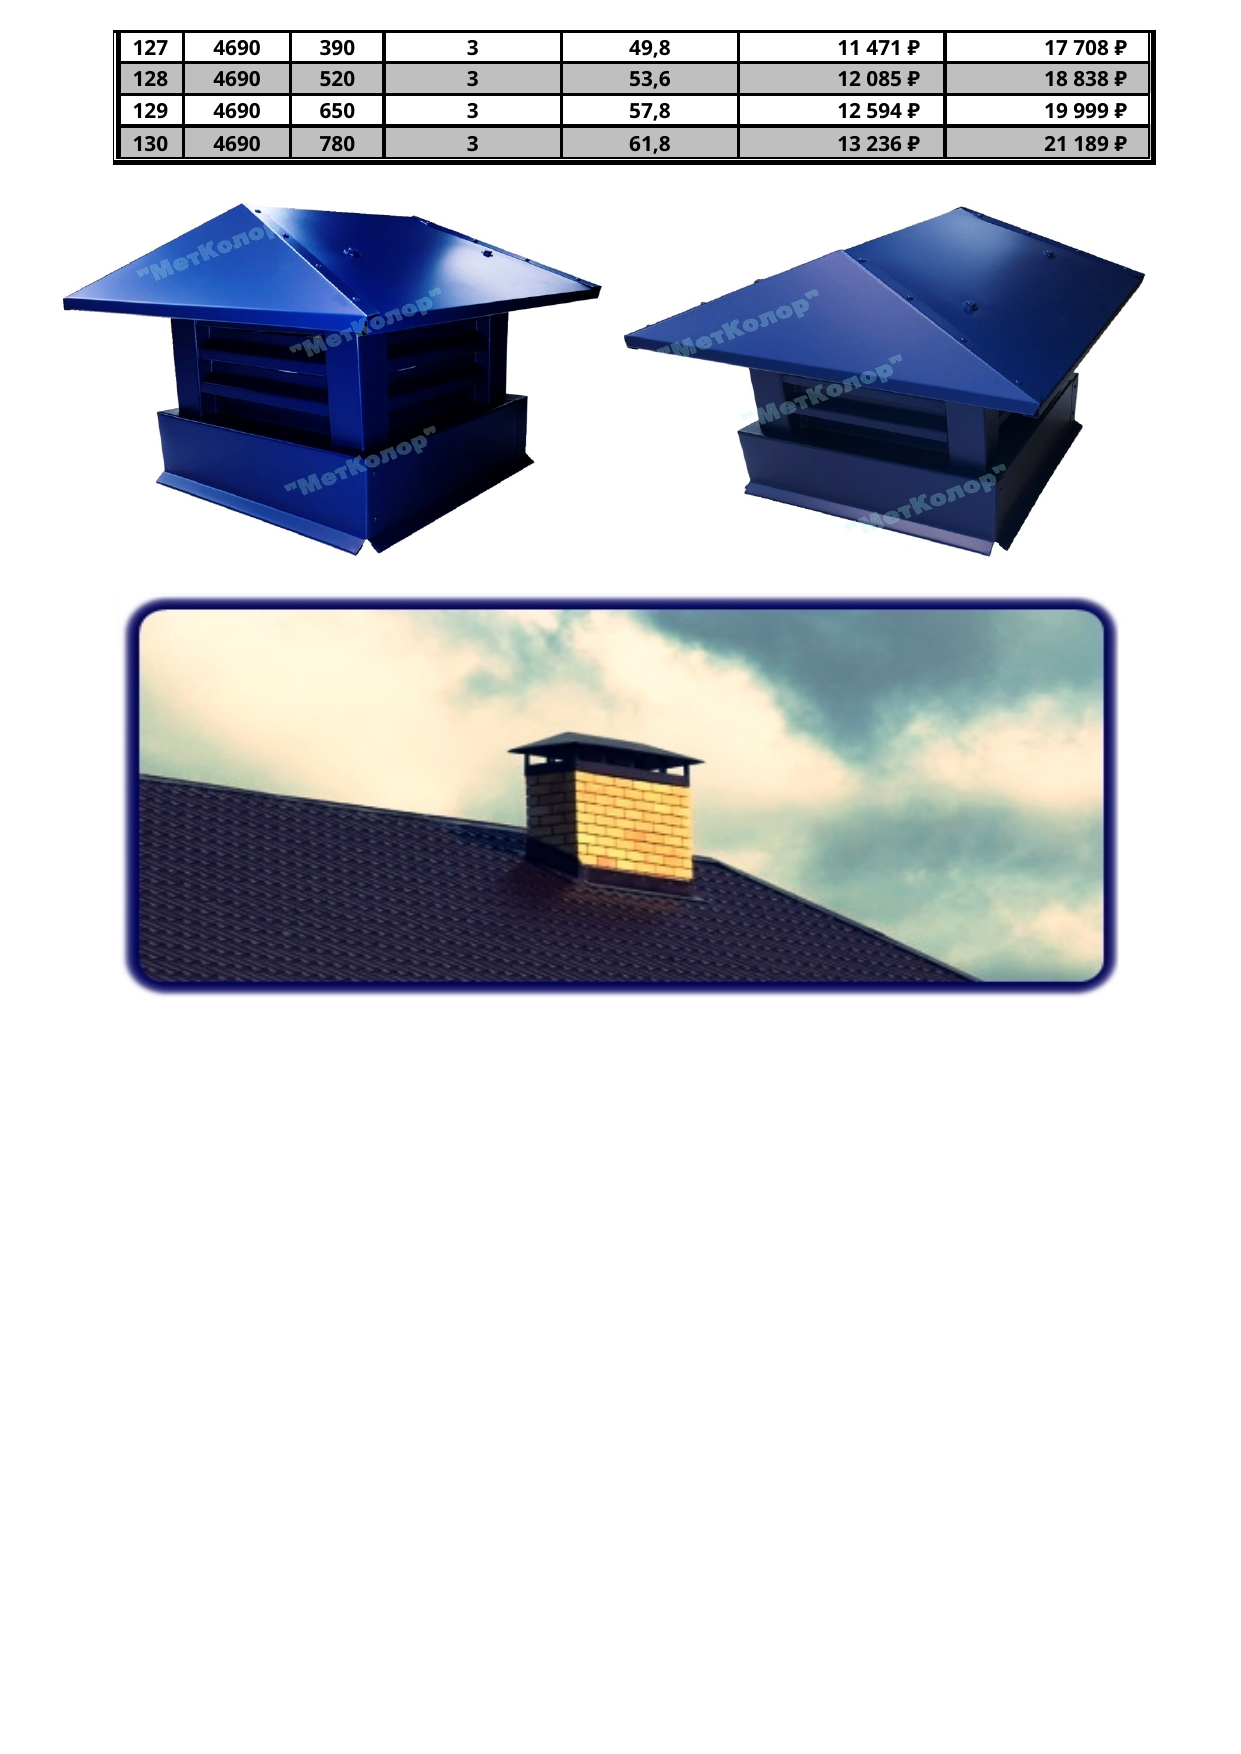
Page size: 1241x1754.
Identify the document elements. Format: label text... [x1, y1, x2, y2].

table_cell 129 [121, 96, 182, 124]
table_cell 53,6 [563, 64, 737, 93]
picture [43, 186, 1200, 581]
table_cell 4690 [185, 64, 289, 93]
table_cell 17 708 ₽ [947, 33, 1148, 61]
table_cell 19 999 ₽ [947, 96, 1148, 124]
table_cell 390 [292, 33, 382, 61]
table_cell 21 189 ₽ [947, 128, 1148, 157]
table_cell 4690 [185, 96, 289, 124]
table_cell 780 [292, 128, 382, 157]
table_cell 3 [386, 96, 560, 124]
table_cell 3 [386, 128, 560, 157]
picture [117, 590, 1127, 1002]
table_cell 3 [386, 33, 560, 61]
table_cell 4690 [185, 33, 289, 61]
table_cell 4690 [185, 128, 289, 157]
table_cell 128 [121, 64, 182, 93]
table_cell 11 471 ₽ [740, 33, 943, 61]
table_cell 130 [121, 128, 182, 157]
table_cell 520 [292, 64, 382, 93]
table_cell 12 594 ₽ [740, 96, 943, 124]
table_cell 127 [121, 33, 182, 61]
table_cell 3 [386, 64, 560, 93]
table_cell 49,8 [563, 33, 737, 61]
table_cell 650 [292, 96, 382, 124]
table_cell 13 236 ₽ [740, 128, 943, 157]
table_cell 61,8 [563, 128, 737, 157]
table_cell 18 838 ₽ [947, 64, 1148, 93]
table_cell 57,8 [563, 96, 737, 124]
table_cell 12 085 ₽ [740, 64, 943, 93]
